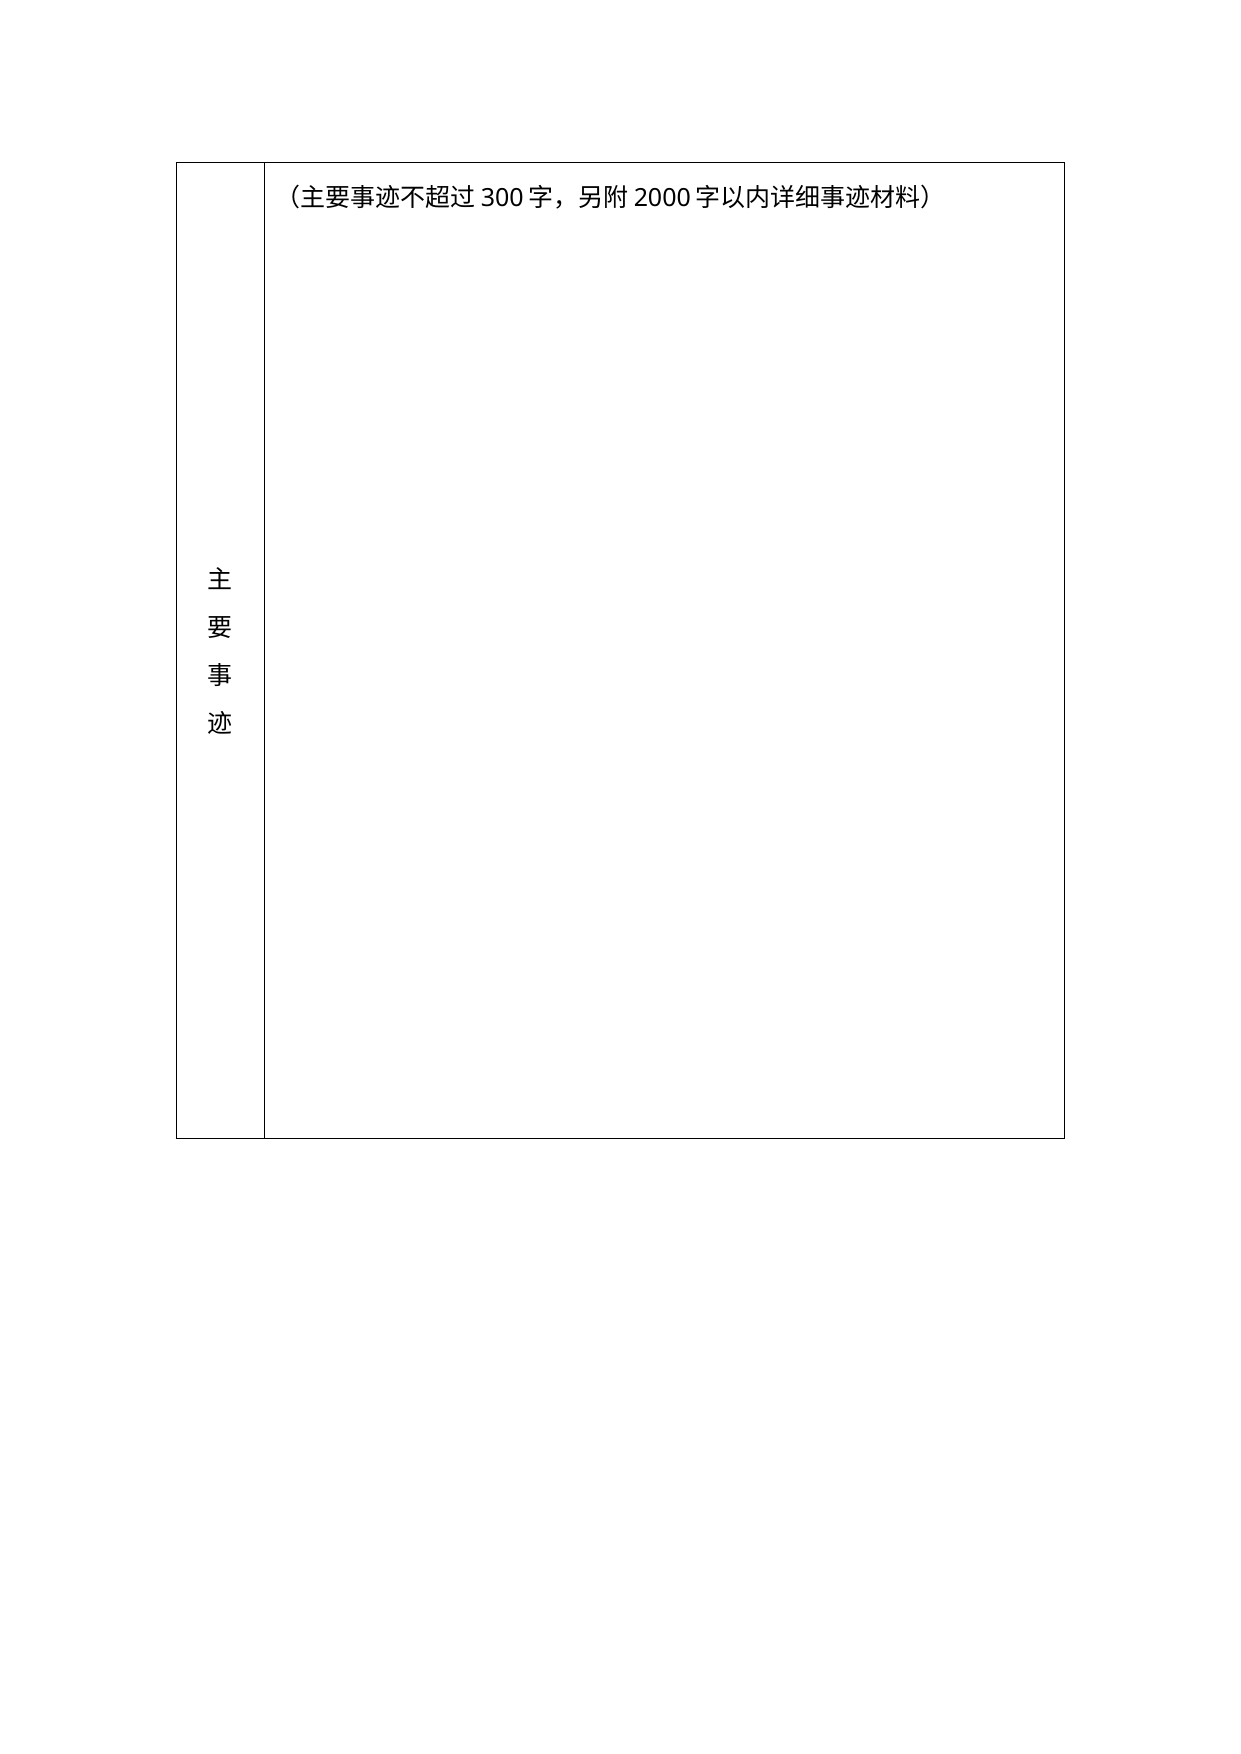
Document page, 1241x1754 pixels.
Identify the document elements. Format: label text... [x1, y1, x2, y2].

table_cell 主 要 事 迹 [177, 163, 264, 1138]
table_cell （主要事迹不超过300字，另附2000字以内详细事迹材料） [265, 163, 1064, 1138]
